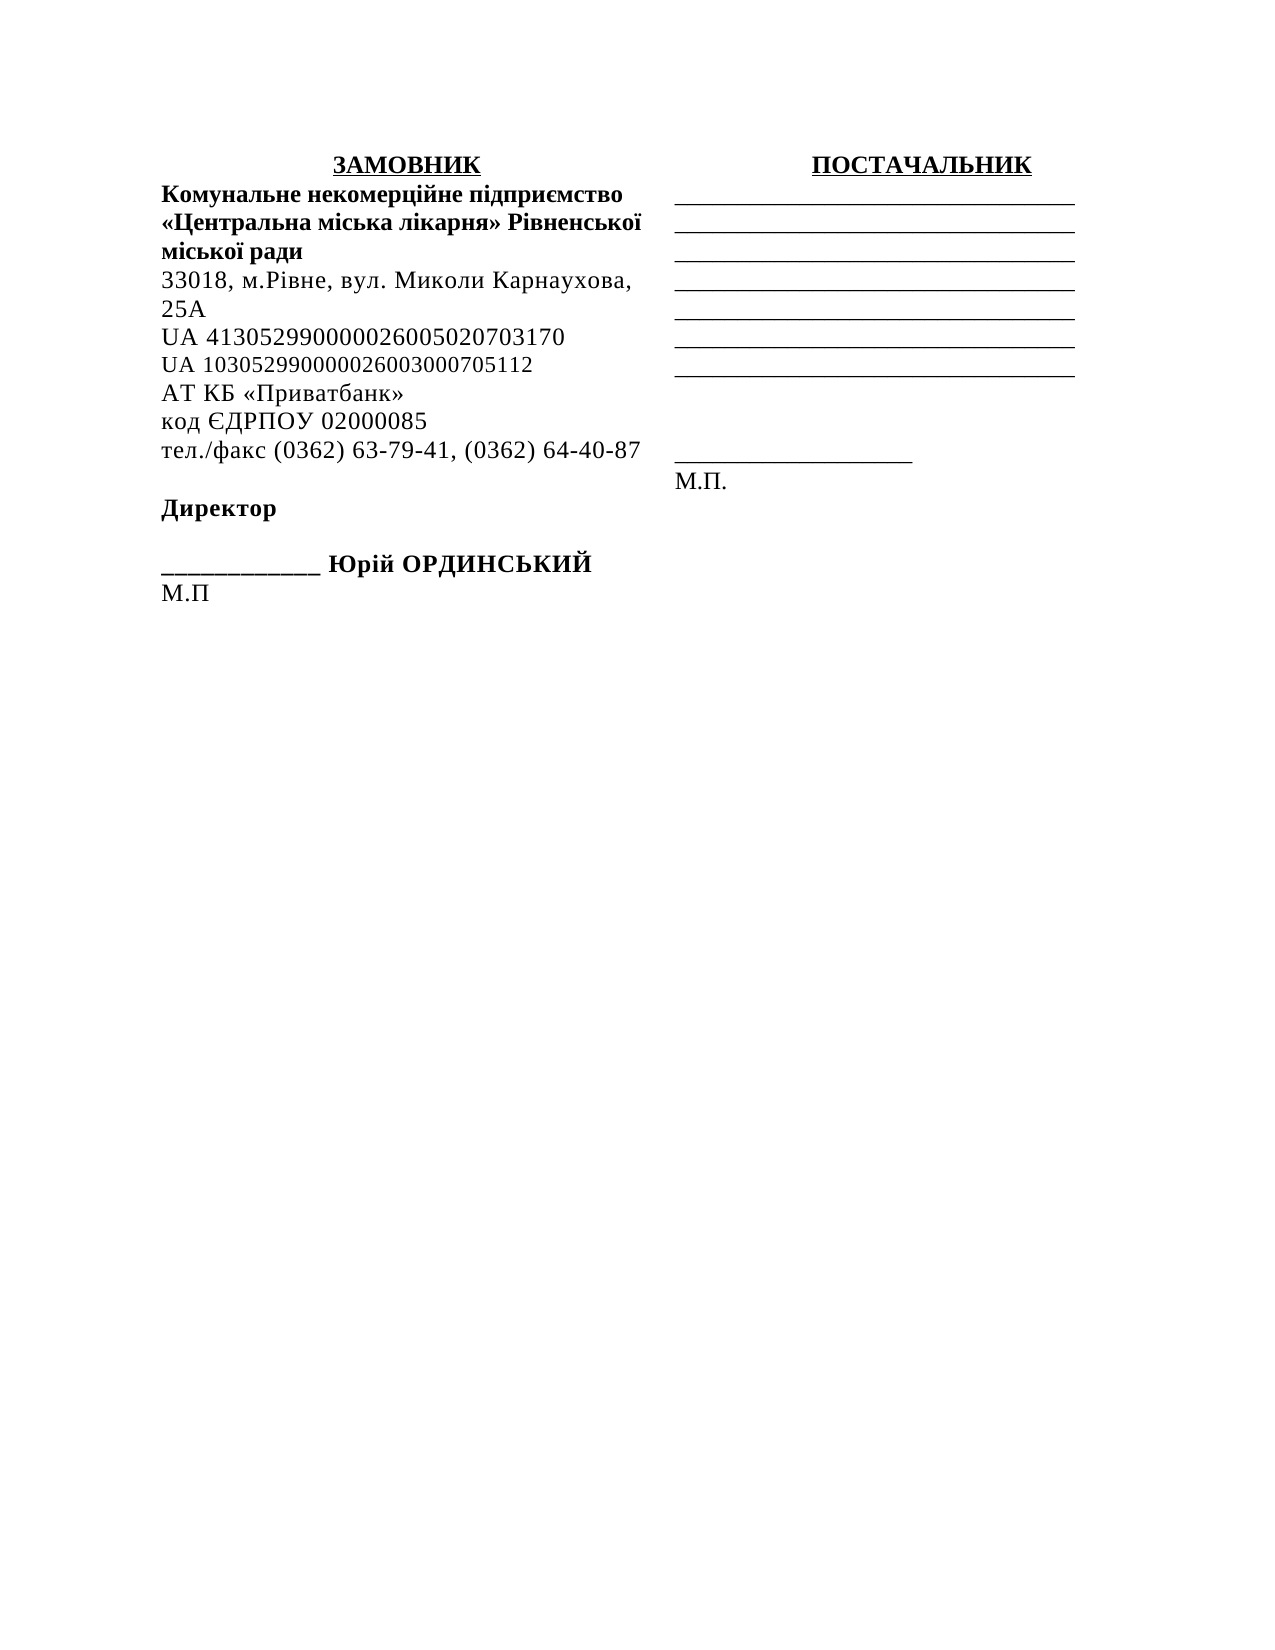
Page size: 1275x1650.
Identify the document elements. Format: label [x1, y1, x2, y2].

table_header [150, 150, 663, 607]
table_header [663, 150, 1180, 607]
